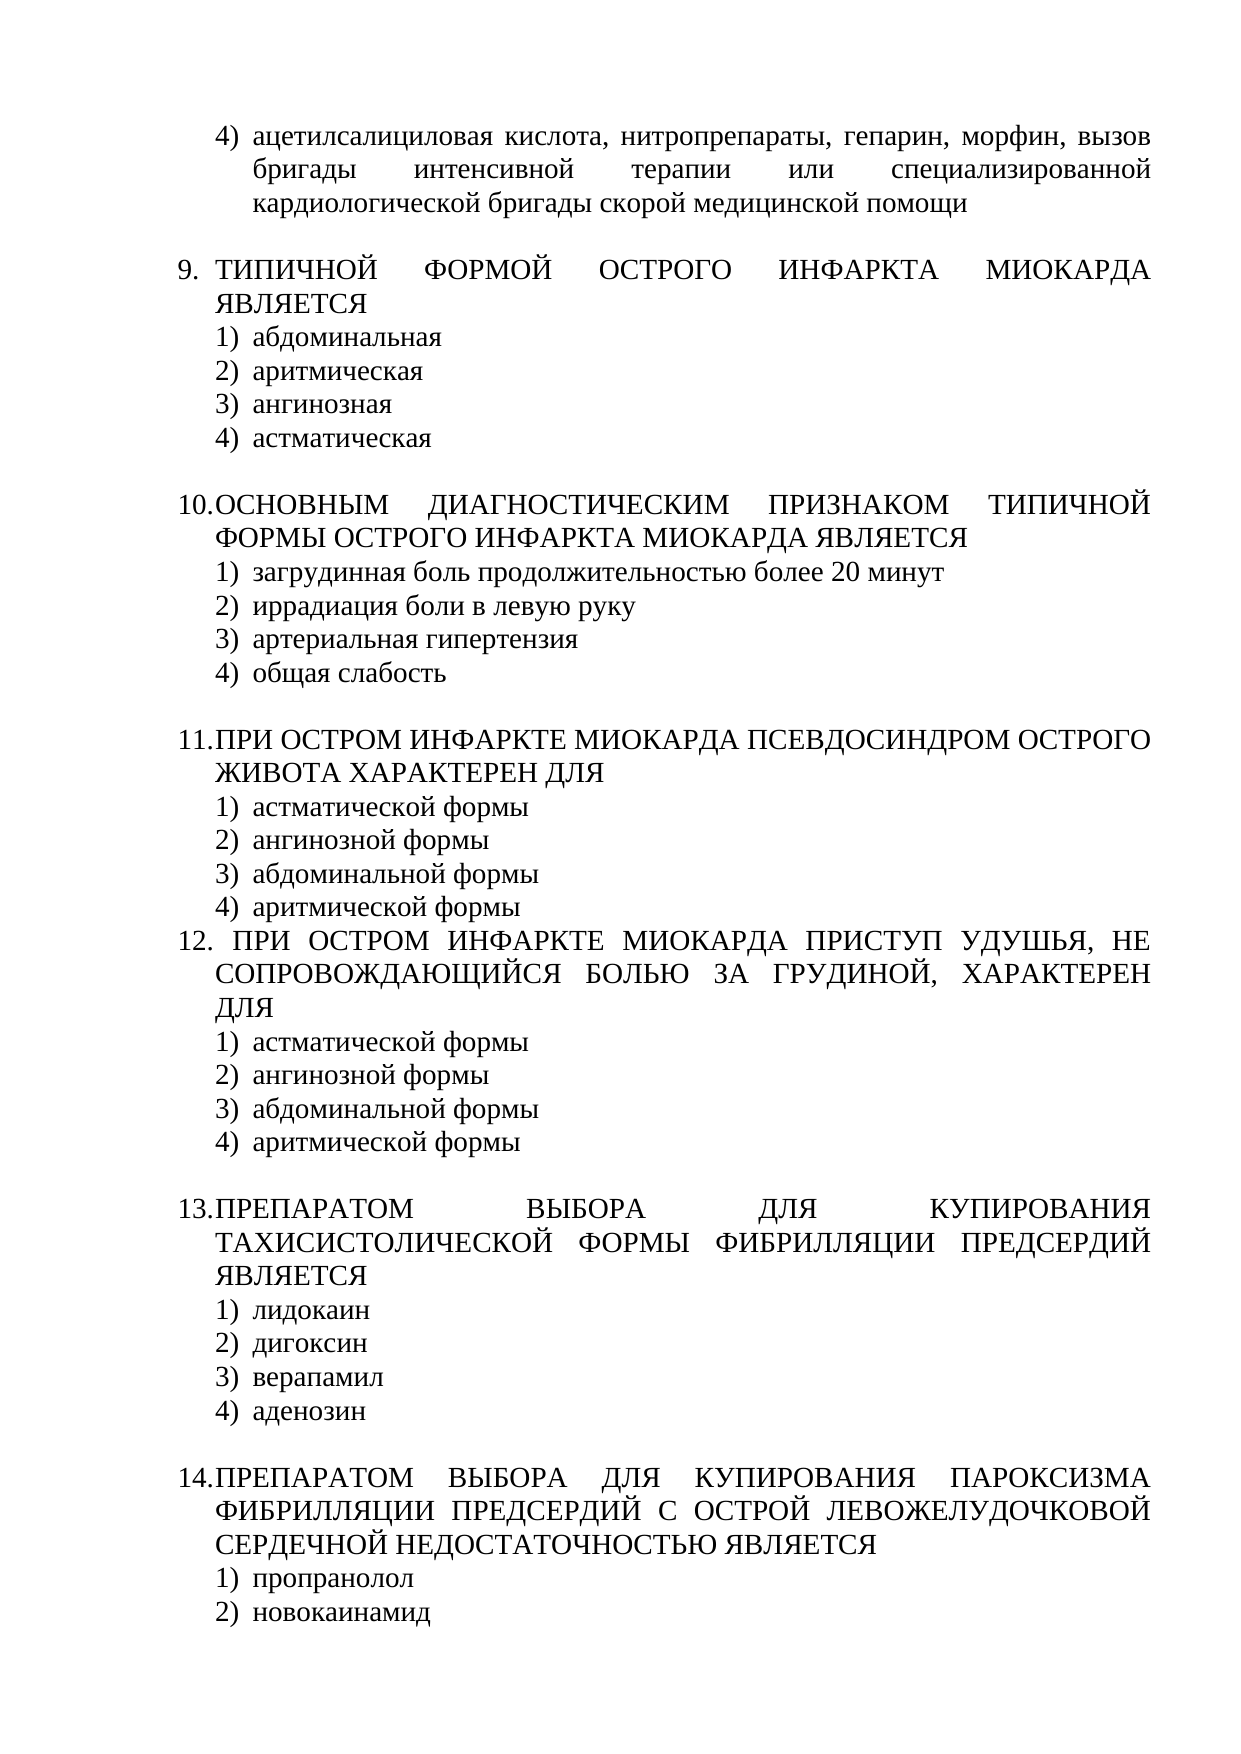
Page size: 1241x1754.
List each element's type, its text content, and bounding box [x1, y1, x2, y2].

list абдоминальной формы [215, 856, 1152, 889]
list ОСНОВНЫМ ДИАГНОСТИЧЕСКИМ ПРИЗНАКОМ ТИПИЧНОЙ ФОРМЫ ОСТРОГО ИНФАРКТА МИОКАРДА ЯВЛЯЕТСЯ [177, 487, 1152, 554]
list ПРИ ОСТРОМ ИНФАРКТЕ МИОКАРДА ПРИСТУП УДУШЬЯ, НЕ СОПРОВОЖДАЮЩИЙСЯ БОЛЬЮ ЗА ГРУДИНОЙ, ХАРАКТЕРЕН ДЛЯ [177, 923, 1152, 1024]
list ПРИ ОСТРОМ ИНФАРКТЕ МИОКАРДА ПСЕВДОСИНДРОМ ОСТРОГО ЖИВОТА ХАРАКТЕРЕН ДЛЯ [177, 722, 1152, 789]
list ацетилсалициловая кислота, нитропрепараты, гепарин, морфин, вызов бригады интенсивной терапии или специализированной кардиологической бригады скорой медицинской помощи [215, 118, 1152, 219]
list ПРЕПАРАТОМ ВЫБОРА ДЛЯ КУПИРОВАНИЯ ПАРОКСИЗМА ФИБРИЛЛЯЦИИ ПРЕДСЕРДИЙ С ОСТРОЙ ЛЕВОЖЕЛУДОЧКОВОЙ СЕРДЕЧНОЙ НЕДОСТАТОЧНОСТЬЮ ЯВЛЯЕТСЯ [177, 1460, 1152, 1560]
list пропранолол [215, 1560, 1152, 1594]
list астматической формы [215, 789, 1152, 822]
list новокаинамид [215, 1594, 1152, 1627]
list артериальная гипертензия [215, 621, 1152, 655]
list абдоминальной формы [215, 1091, 1152, 1124]
list иррадиация боли в левую руку [215, 588, 1152, 621]
list аритмической формы [215, 1124, 1152, 1158]
list верапамил [215, 1359, 1152, 1393]
list загрудинная боль продолжительностью более 20 минут [215, 554, 1152, 588]
list ПРЕПАРАТОМ ВЫБОРА ДЛЯ КУПИРОВАНИЯ ТАХИСИСТОЛИЧЕСКОЙ ФОРМЫ ФИБРИЛЛЯЦИИ ПРЕДСЕРДИЙ ЯВЛЯЕТСЯ [177, 1191, 1152, 1292]
list аденозин [215, 1393, 1152, 1426]
list ангинозная [215, 386, 1152, 420]
list абдоминальная [215, 319, 1152, 353]
list ангинозной формы [215, 822, 1152, 856]
list астматической формы [215, 1024, 1152, 1057]
list общая слабость [215, 655, 1152, 688]
list дигоксин [215, 1326, 1152, 1359]
list астматическая [215, 420, 1152, 453]
list лидокаин [215, 1292, 1152, 1326]
list ангинозной формы [215, 1057, 1152, 1091]
list аритмической формы [215, 889, 1152, 923]
list аритмическая [215, 353, 1152, 386]
list ТИПИЧНОЙ ФОРМОЙ ОСТРОГО ИНФАРКТА МИОКАРДА ЯВЛЯЕТСЯ [177, 252, 1152, 319]
